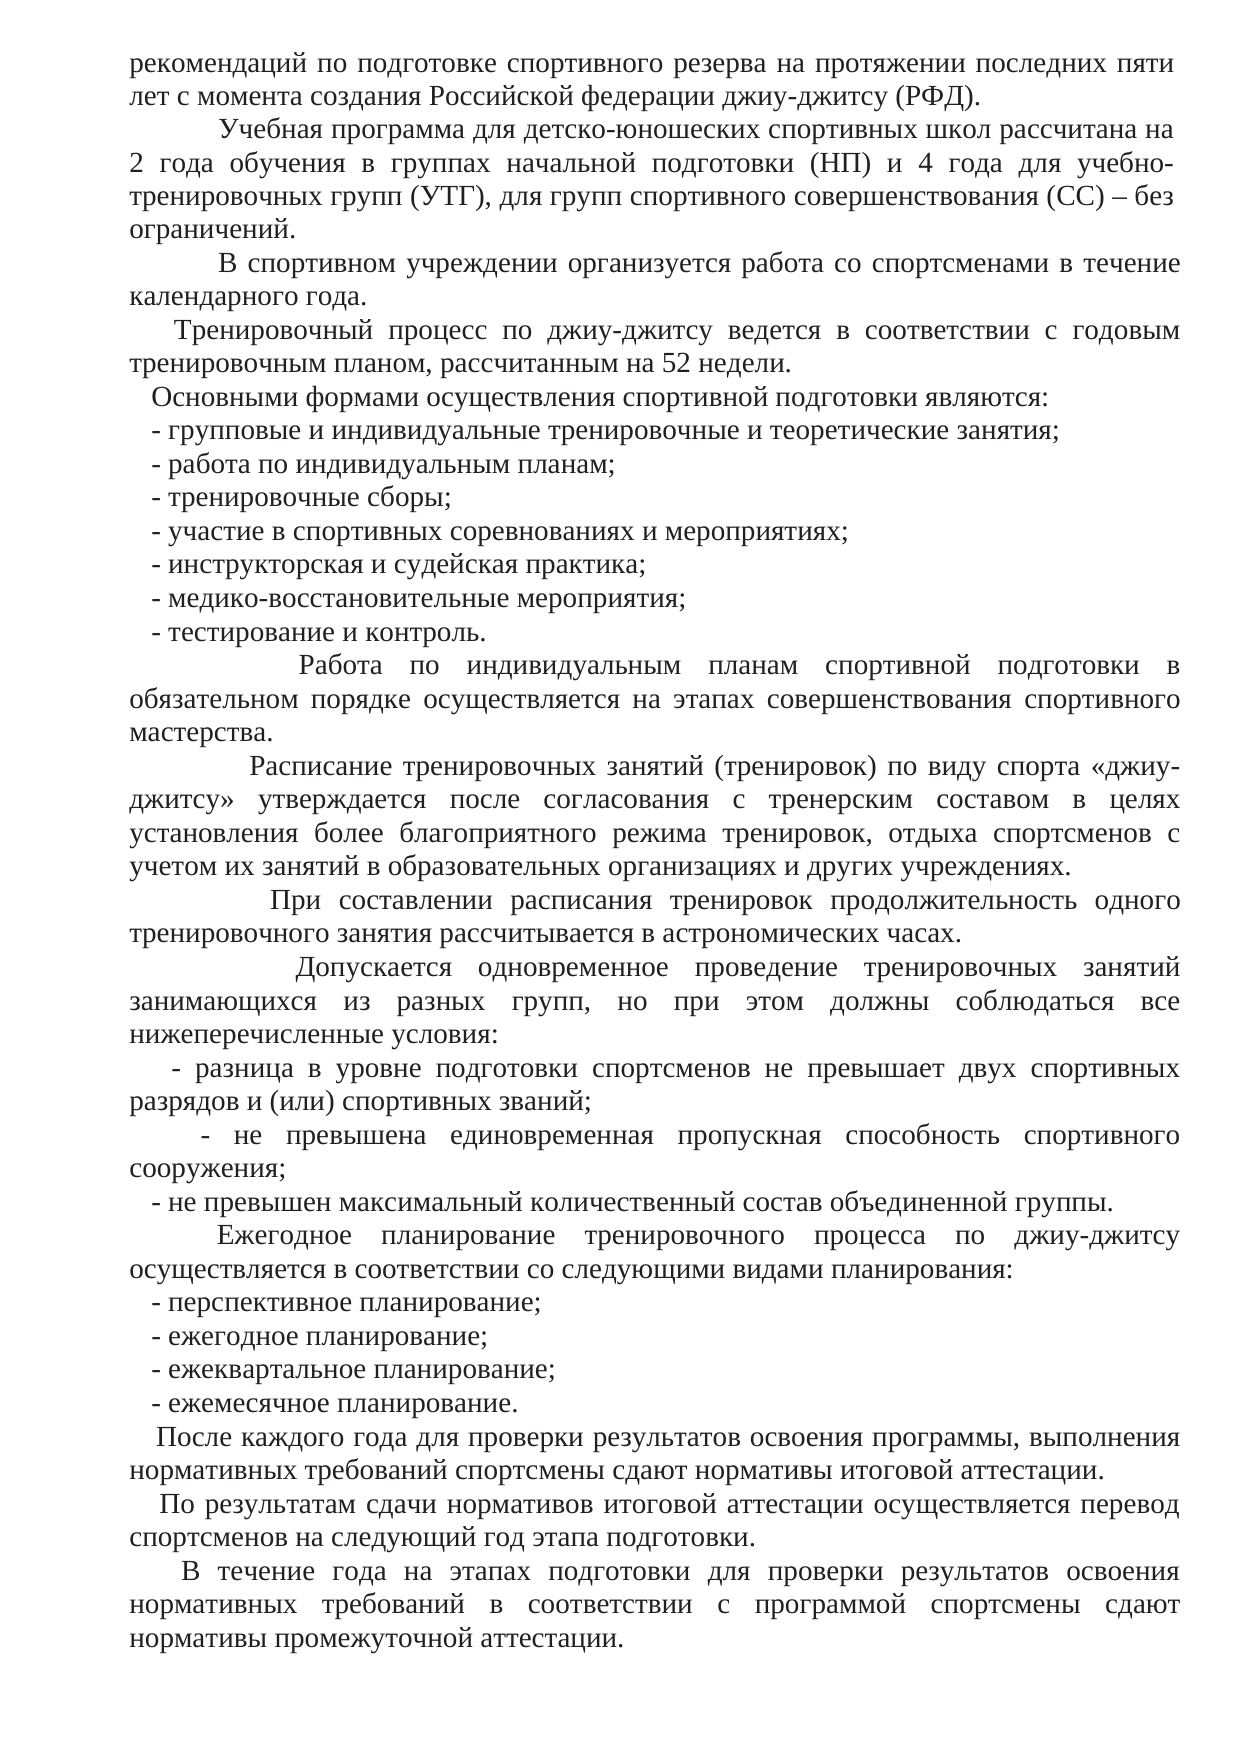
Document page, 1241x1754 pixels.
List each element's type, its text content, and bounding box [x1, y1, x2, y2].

text В спортивном учреждении организуется работа со спортсменами в течение календарного года. [129, 245, 1181, 312]
text Расписание тренировочных занятий (тренировок) по виду спорта «джиу-джитсу» утверждается после согласования с тренерским составом в целях установления более благоприятного режима тренировок, отдыха спортсменов с учетом их занятий в образовательных организациях и других учреждениях. [129, 748, 1181, 882]
text - ежеквартальное планирование; [129, 1352, 1181, 1385]
text По результатам сдачи нормативов итоговой аттестации осуществляется перевод спортсменов на следующий год этапа подготовки. [129, 1486, 1181, 1553]
text - разница в уровне подготовки спортсменов не превышает двух спортивных разрядов и (или) спортивных званий; [129, 1050, 1181, 1117]
text В течение года на этапах подготовки для проверки результатов освоения нормативных требований в соответствии с программой спортсмены сдают нормативы промежуточной аттестации. [129, 1553, 1181, 1653]
text - ежегодное планирование; [129, 1318, 1181, 1352]
text - тренировочные сборы; [129, 479, 1181, 513]
text - инструкторская и судейская практика; [129, 547, 1181, 580]
text - работа по индивидуальным планам; [129, 446, 1181, 479]
text - групповые и индивидуальные тренировочные и теоретические занятия; [129, 412, 1181, 446]
text Допускается одновременное проведение тренировочных занятий занимающихся из разных групп, но при этом должны соблюдаться все нижеперечисленные условия: [129, 949, 1181, 1050]
text - тестирование и контроль. [129, 614, 1181, 647]
text - медико-восстановительные мероприятия; [129, 580, 1181, 614]
text После каждого года для проверки результатов освоения программы, выполнения нормативных требований спортсмены сдают нормативы итоговой аттестации. [129, 1419, 1181, 1486]
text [129, 45, 1175, 112]
text Основными формами осуществления спортивной подготовки являются: [129, 379, 1181, 412]
text - перспективное планирование; [129, 1284, 1181, 1318]
text - не превышен максимальный количественный состав объединенной группы. [129, 1184, 1181, 1217]
text - ежемесячное планирование. [129, 1385, 1181, 1419]
text - участие в спортивных соревнованиях и мероприятиях; [129, 513, 1181, 547]
text Тренировочный процесс по джиу-джитсу ведется в соответствии с годовым тренировочным планом, рассчитанным на 52 недели. [129, 312, 1181, 379]
text - не превышена единовременная пропускная способность спортивного сооружения; [129, 1117, 1181, 1184]
text При составлении расписания тренировок продолжительность одного тренировочного занятия рассчитывается в астрономических часах. [129, 882, 1181, 949]
text Ежегодное планирование тренировочного процесса по джиу-джитсу осуществляется в соответствии со следующими видами планирования: [129, 1217, 1181, 1284]
text Работа по индивидуальным планам спортивной подготовки в обязательном порядке осуществляется на этапах совершенствования спортивного мастерства. [129, 647, 1181, 748]
text Учебная программа для детско-юношеских спортивных школ рассчитана на 2 года обучения в группах начальной подготовки (НП) и 4 года для учебно-тренировочных групп (УТГ), для групп спортивного совершенствования (СС) – без ограничений. [129, 112, 1175, 245]
